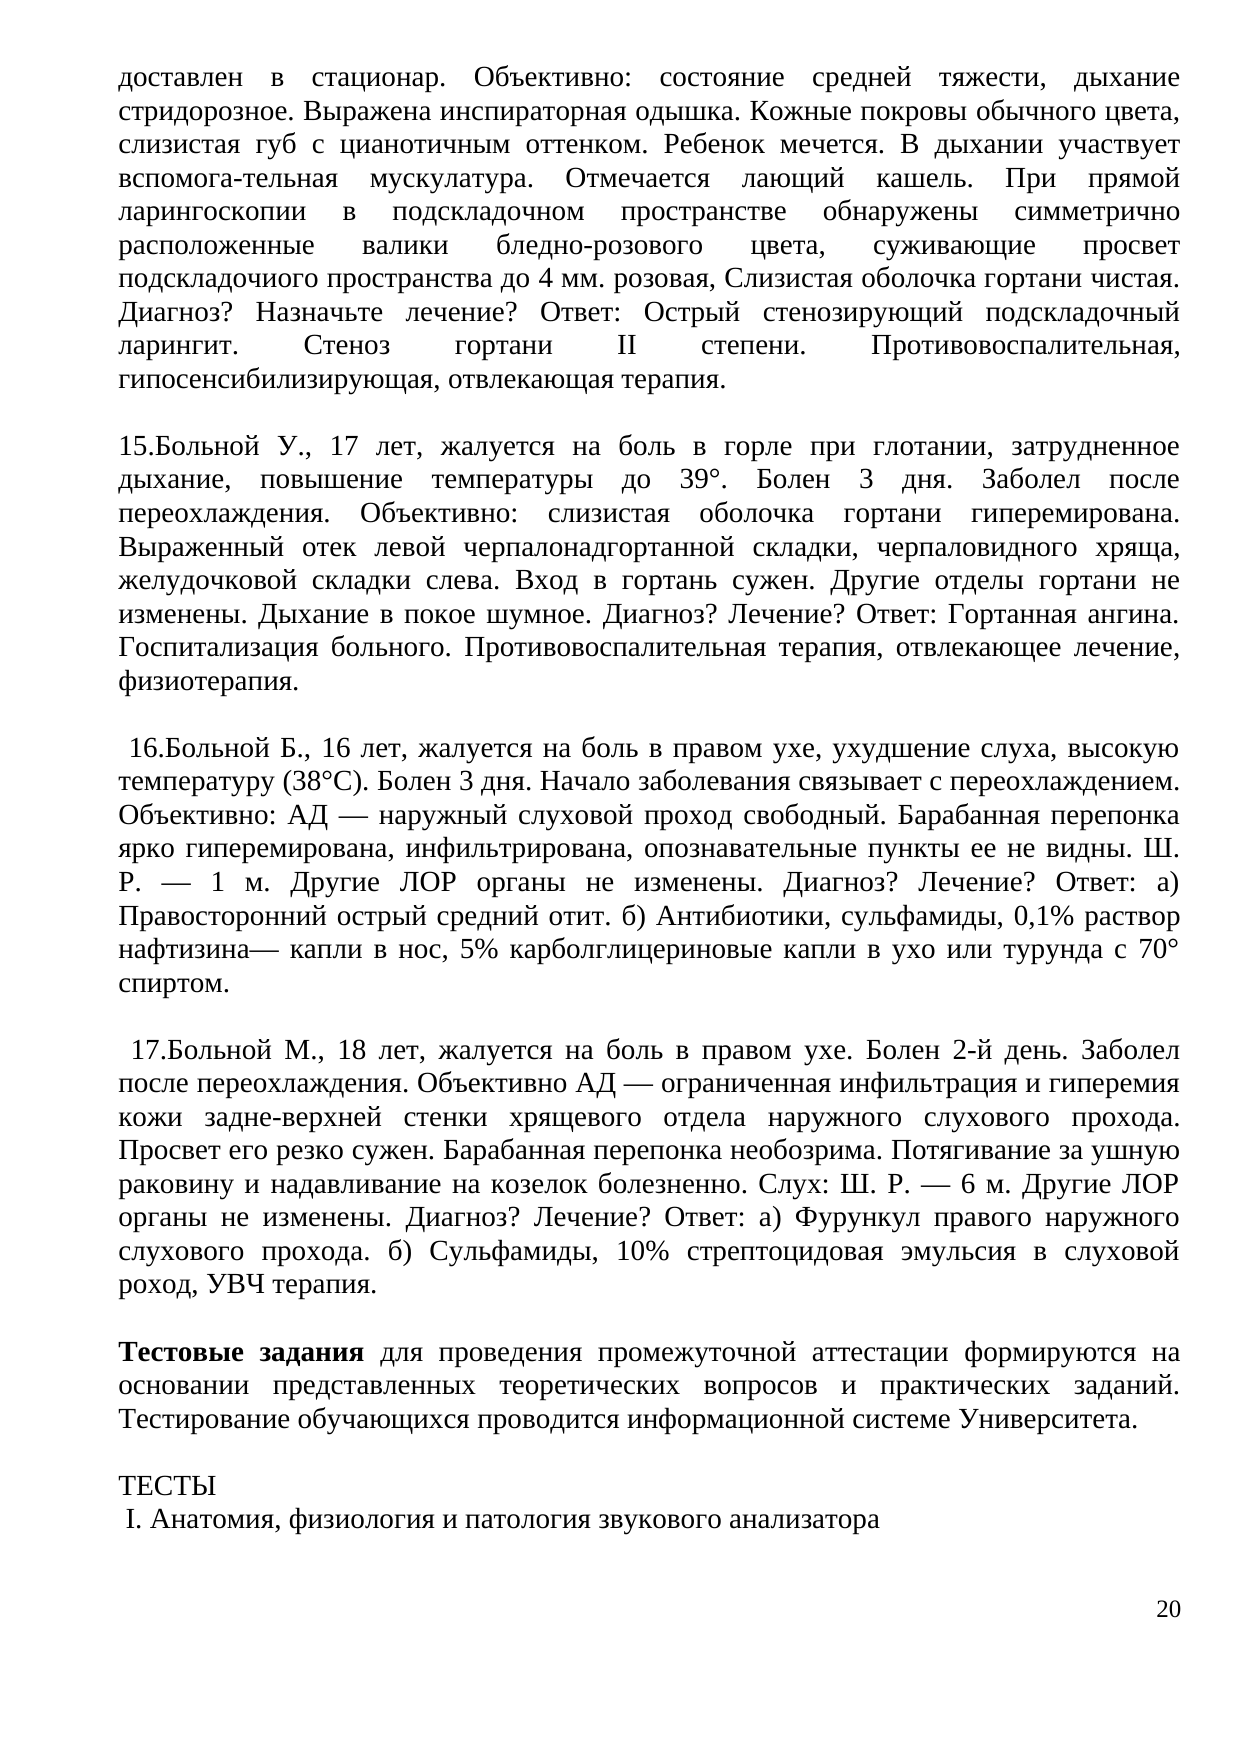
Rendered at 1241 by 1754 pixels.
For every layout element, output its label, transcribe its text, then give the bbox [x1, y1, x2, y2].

text 15.Больной У., 17 лет, жалуется на боль в горле при глотании, затрудненное дыхание, повышение температуры до 39°. Болен 3 дня. Заболел после переохлаждения. Объективно: слизистая оболочка гортани гиперемирована. Выраженный отек левой черпалонадгортанной складки, черпаловидного хряща, желудочковой складки слева. Вход в гортань сужен. Другие отделы гортани не изменены. Дыхание в покое шумное. Диагноз? Лечение? Ответ: Гортанная ангина. Госпитализация больного. Противовоспалительная терапия, отвлекающее лечение, физиотерапия. [118, 428, 1181, 696]
text 17.Больной М., 18 лет, жалуется на боль в правом ухе. Болен 2-й день. Заболел после переохлаждения. Объективно АД — ограниченная инфильтрация и гиперемия кожи задне-верхней стенки хрящевого отдела наружного слухового прохода. Просвет его резко сужен. Барабанная перепонка необозрима. Потягивание за ушную раковину и надавливание на козелок болезненно. Слух: Ш. Р. — 6 м. Другие ЛОР органы не изменены. Диагноз? Лечение? Ответ: а) Фурункул правого наружного слухового прохода. б) Сульфамиды, 10% стрептоцидовая эмульсия в слуховой роход, УВЧ терапия. [118, 1032, 1181, 1300]
text I. Анатомия, физиология и патология звукового анализатора [118, 1501, 1181, 1535]
list Тестовые задания для проведения промежуточной аттестации формируются на основании представленных теоретических вопросов и практических заданий. Тестирование обучающихся проводится информационной системе Университета. [118, 1334, 1181, 1434]
text ТЕСТЫ [118, 1468, 1181, 1501]
text 16.Больной Б., 16 лет, жалуется на боль в правом ухе, ухудшение слуха, высокую температуру (38°С). Болен 3 дня. Начало заболевания связывает с переохлаждением. Объективно: АД — наружный слуховой проход свободный. Барабанная перепонка ярко гиперемирована, инфильтрирована, опознавательные пункты ее не видны. Ш. Р. — 1 м. Другие ЛОР органы не изменены. Диагноз? Лечение? Ответ: а) Правосторонний острый средний отит. б) Антибиотики, сульфамиды, 0,1% раствор нафтизина— капли в нос, 5% карболглицериновые капли в ухо или турунда с 70° спиртом. [118, 730, 1181, 998]
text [118, 59, 1181, 394]
